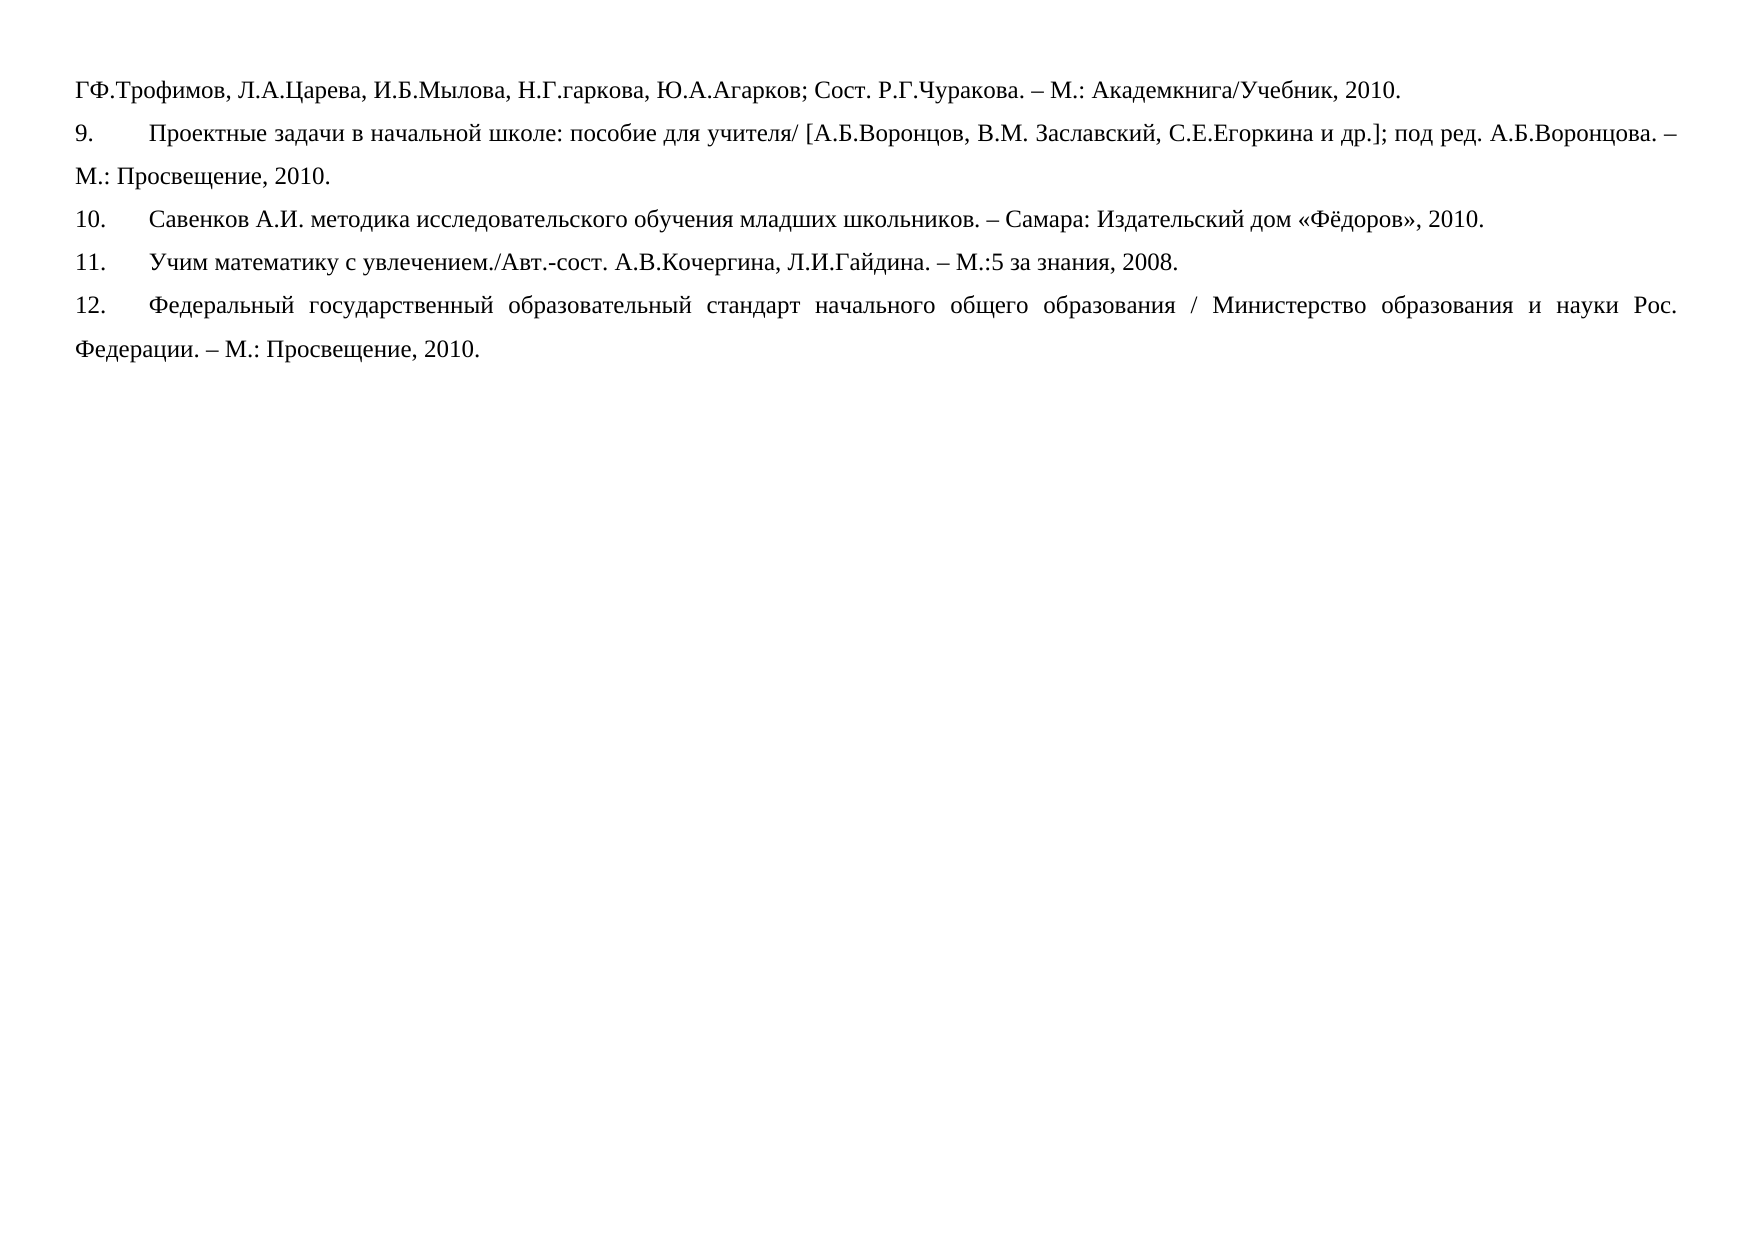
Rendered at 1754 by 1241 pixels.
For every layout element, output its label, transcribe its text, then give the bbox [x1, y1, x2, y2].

list Савенков А.И. методика исследовательского обучения младших школьников. – Самара: Издательский дом «Фёдоров», 2010. [75, 204, 1679, 233]
list Проектные задачи в начальной школе: пособие для учителя/ [А.Б.Воронцов, В.М. Заславский, С.Е.Егоркина и др.]; под ред. А.Б.Воронцова. – М.: Просвещение, 2010. [75, 118, 1679, 190]
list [75, 75, 1679, 104]
list Федеральный государственный образовательный стандарт начального общего образования / Министерство образования и науки Рос. Федерации. – М.: Просвещение, 2010. [75, 291, 1679, 362]
list Учим математику с увлечением./Авт.-сост. А.В.Кочергина, Л.И.Гайдина. – М.:5 за знания, 2008. [75, 247, 1679, 276]
